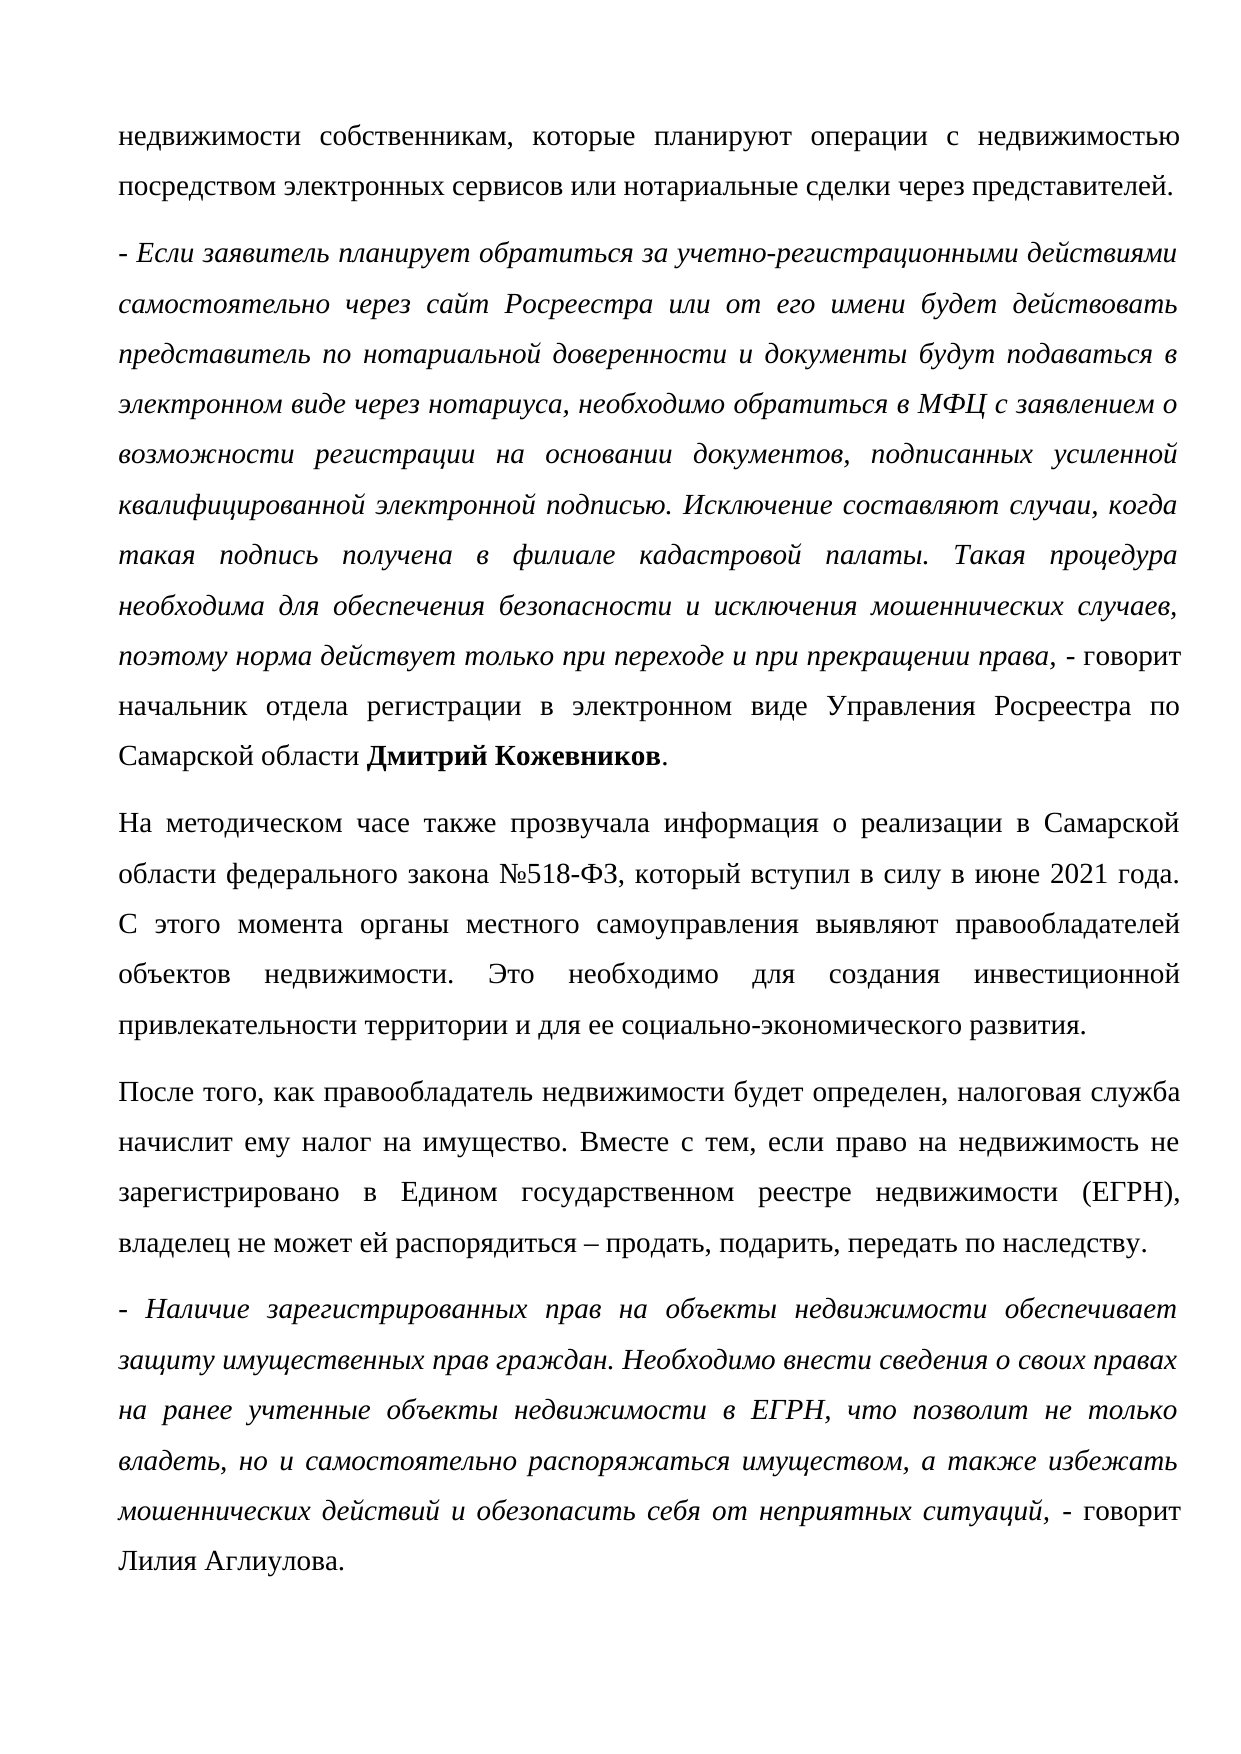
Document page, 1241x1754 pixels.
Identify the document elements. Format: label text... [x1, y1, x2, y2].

text На методическом часе также прозвучала информация о реализации в Самарской области федерального закона №518-ФЗ, который вступил в силу в июне 2021 года. С этого момента органы местного самоуправления выявляют правообладателей объектов недвижимости. Это необходимо для создания инвестиционной привлекательности территории и для ее социально-экономического развития. [118, 806, 1181, 1040]
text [118, 118, 1181, 202]
text После того, как правообладатель недвижимости будет определен, налоговая служба начислит ему налог на имущество. Вместе с тем, если право на недвижимость не зарегистрировано в Едином государственном реестре недвижимости (ЕГРН), владелец не может ей распорядиться – продать, подарить, передать по наследству. [118, 1074, 1181, 1258]
text - Если заявитель планирует обратиться за учетно-регистрационными действиями самостоятельно через сайт Росреестра или от его имени будет действовать представитель по нотариальной доверенности и документы будут подаваться в электронном виде через нотариуса, необходимо обратиться в МФЦ с заявлением о возможности регистрации на основании документов, подписанных усиленной квалифицированной электронной подписью. Исключение составляют случаи, когда такая подпись получена в филиале кадастровой палаты. Такая процедура необходима для обеспечения безопасности и исключения мошеннических случаев, поэтому норма действует только при переходе и при прекращении права, - говорит начальник отдела регистрации в электронном виде Управления Росреестра по Самарской области Дмитрий Кожевников. [118, 235, 1181, 772]
text - Наличие зарегистрированных прав на объекты недвижимости обеспечивает защиту имущественных прав граждан. Необходимо внести сведения о своих правах на ранее учтенные объекты недвижимости в ЕГРН, что позволит не только владеть, но и самостоятельно распоряжаться имуществом, а также избежать мошеннических действий и обезопасить себя от неприятных ситуаций, - говорит Лилия Аглиулова. [118, 1292, 1181, 1577]
